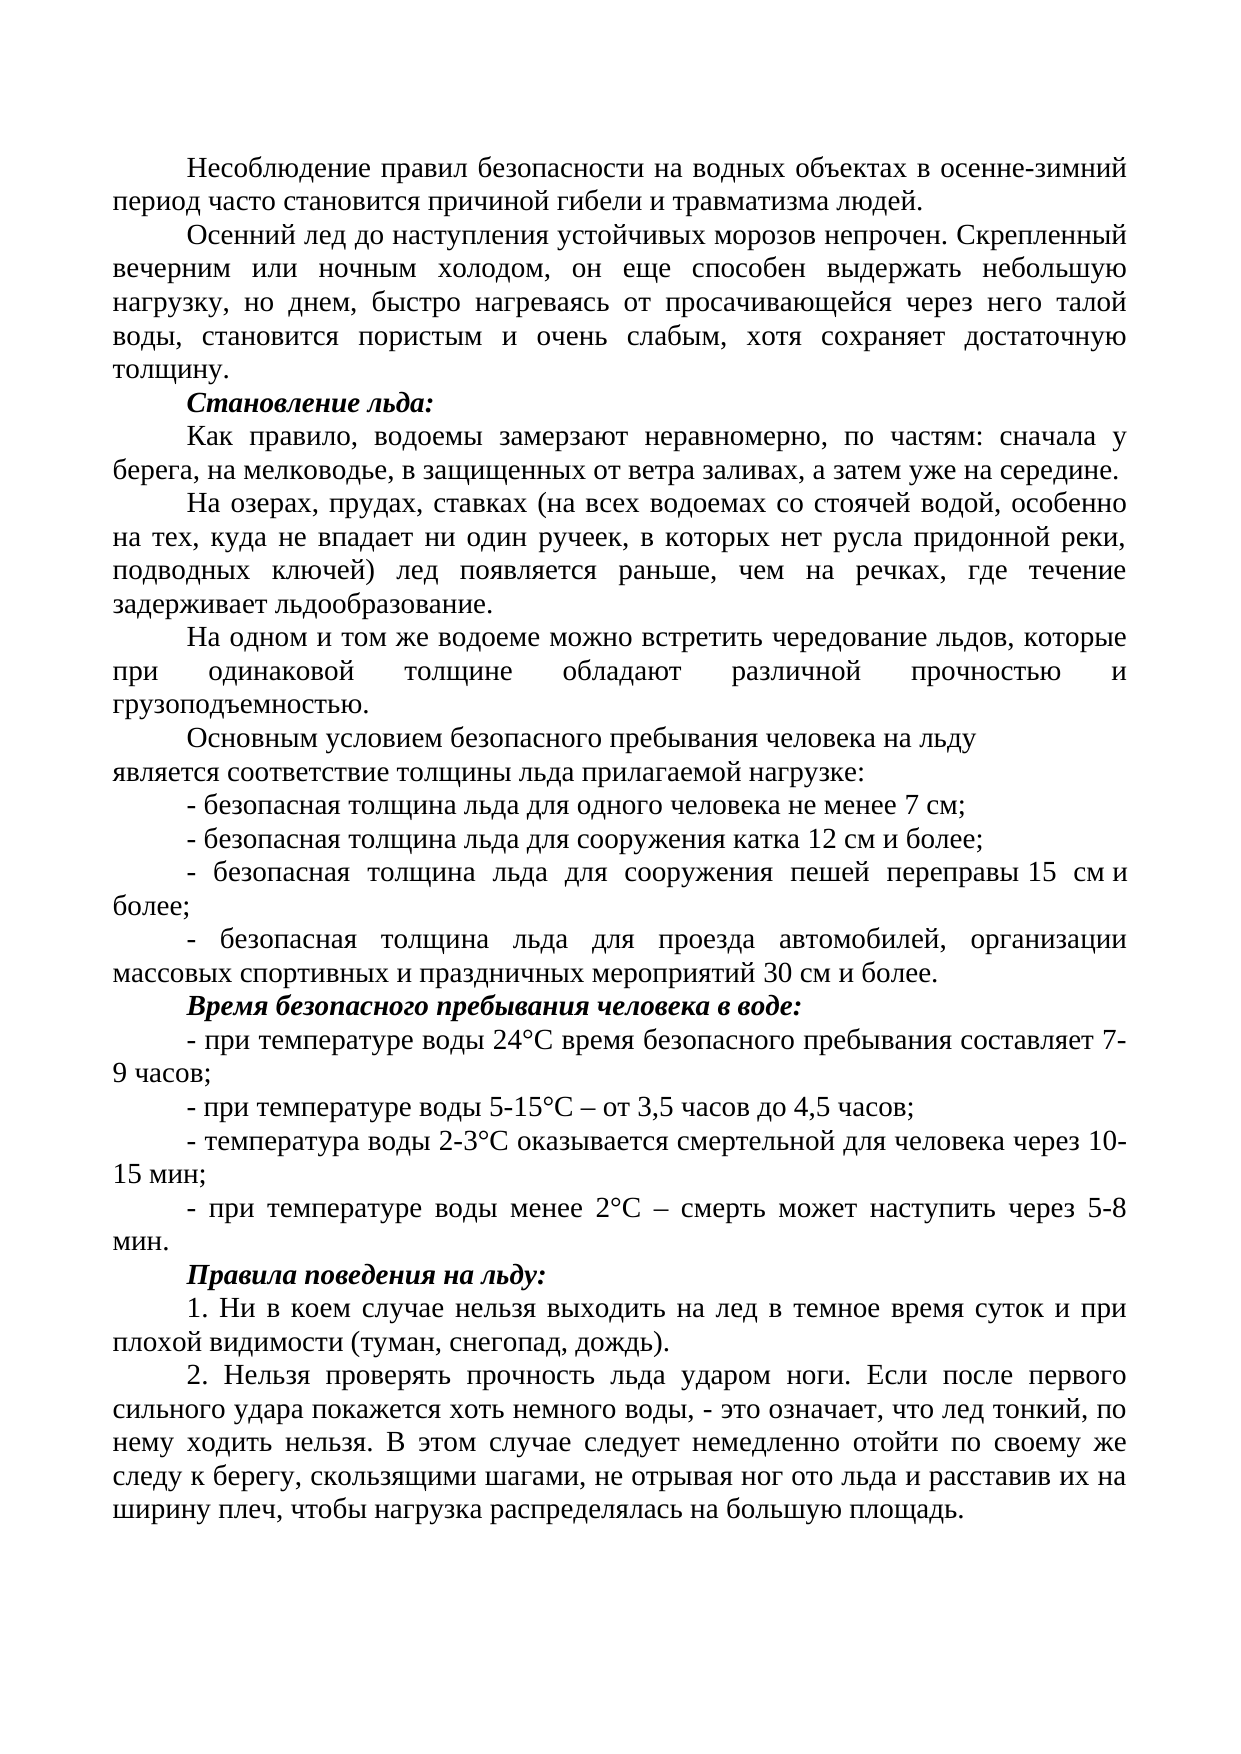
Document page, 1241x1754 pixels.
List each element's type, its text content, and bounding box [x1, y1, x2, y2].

text На озерах, прудах, ставках (на всех водоемах со стоячей водой, особенно на тех, куда не впадает ни один ручеек, в которых нет русла придонной реки, подводных ключей) лед появляется раньше, чем на речках, где течение задерживает льдообразование. [112, 485, 1128, 619]
text - безопасная толщина льда для сооружения катка 12 см и более; [112, 821, 1128, 854]
text На одном и том же водоеме можно встретить чередование льдов, которые при одинаковой толщине обладают различной прочностью и грузоподъемностью. [112, 619, 1128, 720]
text - безопасная толщина льда для проезда автомобилей, организации массовых спортивных и праздничных мероприятий 30 см и более. [112, 921, 1128, 988]
text - безопасная толщина льда для сооружения пешей переправы 15 см и более; [112, 854, 1128, 921]
text - при температуре воды менее 2°С – смерть может наступить через 5-8 мин. [112, 1190, 1128, 1257]
text является соответствие толщины льда прилагаемой нагрузке: [112, 754, 1128, 787]
text Основным условием безопасного пребывания человека на льду [112, 720, 1128, 754]
text Несоблюдение правил безопасности на водных объектах в осенне-зимний период часто становится причиной гибели и травматизма людей. [112, 150, 1128, 217]
text - при температуре воды 24°С время безопасного пребывания составляет 7-9 часов; [112, 1022, 1128, 1089]
text Осенний лед до наступления устойчивых морозов непрочен. Скрепленный вечерним или ночным холодом, он еще способен выдержать небольшую нагрузку, но днем, быстро нагреваясь от просачивающейся через него талой воды, становится пористым и очень слабым, хотя сохраняет достаточную толщину. [112, 217, 1128, 385]
text - температура воды 2-3°С оказывается смертельной для человека через 10-15 мин; [112, 1123, 1128, 1190]
text Как правило, водоемы замерзают неравномерно, по частям: сначала у берега, на мелководье, в защищенных от ветра заливах, а затем уже на середине. [112, 418, 1128, 485]
text - безопасная толщина льда для одного человека не менее 7 см; [112, 787, 1128, 821]
text 2. Нельзя проверять прочность льда ударом ноги. Если после первого сильного удара покажется хоть немного воды, - это означает, что лед тонкий, по нему ходить нельзя. В этом случае следует немедленно отойти по своему же следу к берегу, скользящими шагами, не отрывая ног ото льда и расставив их на ширину плеч, чтобы нагрузка распределялась на большую площадь. [112, 1357, 1128, 1525]
text 1. Ни в коем случае нельзя выходить на лед в темное время суток и при плохой видимости (туман, снегопад, дождь). [112, 1290, 1128, 1357]
text Правила поведения на льду: [112, 1257, 1128, 1290]
text Время безопасного пребывания человека в воде: [112, 988, 1128, 1022]
text Становление льда: [112, 385, 1128, 418]
text - при температуре воды 5-15°С – от 3,5 часов до 4,5 часов; [112, 1089, 1128, 1123]
